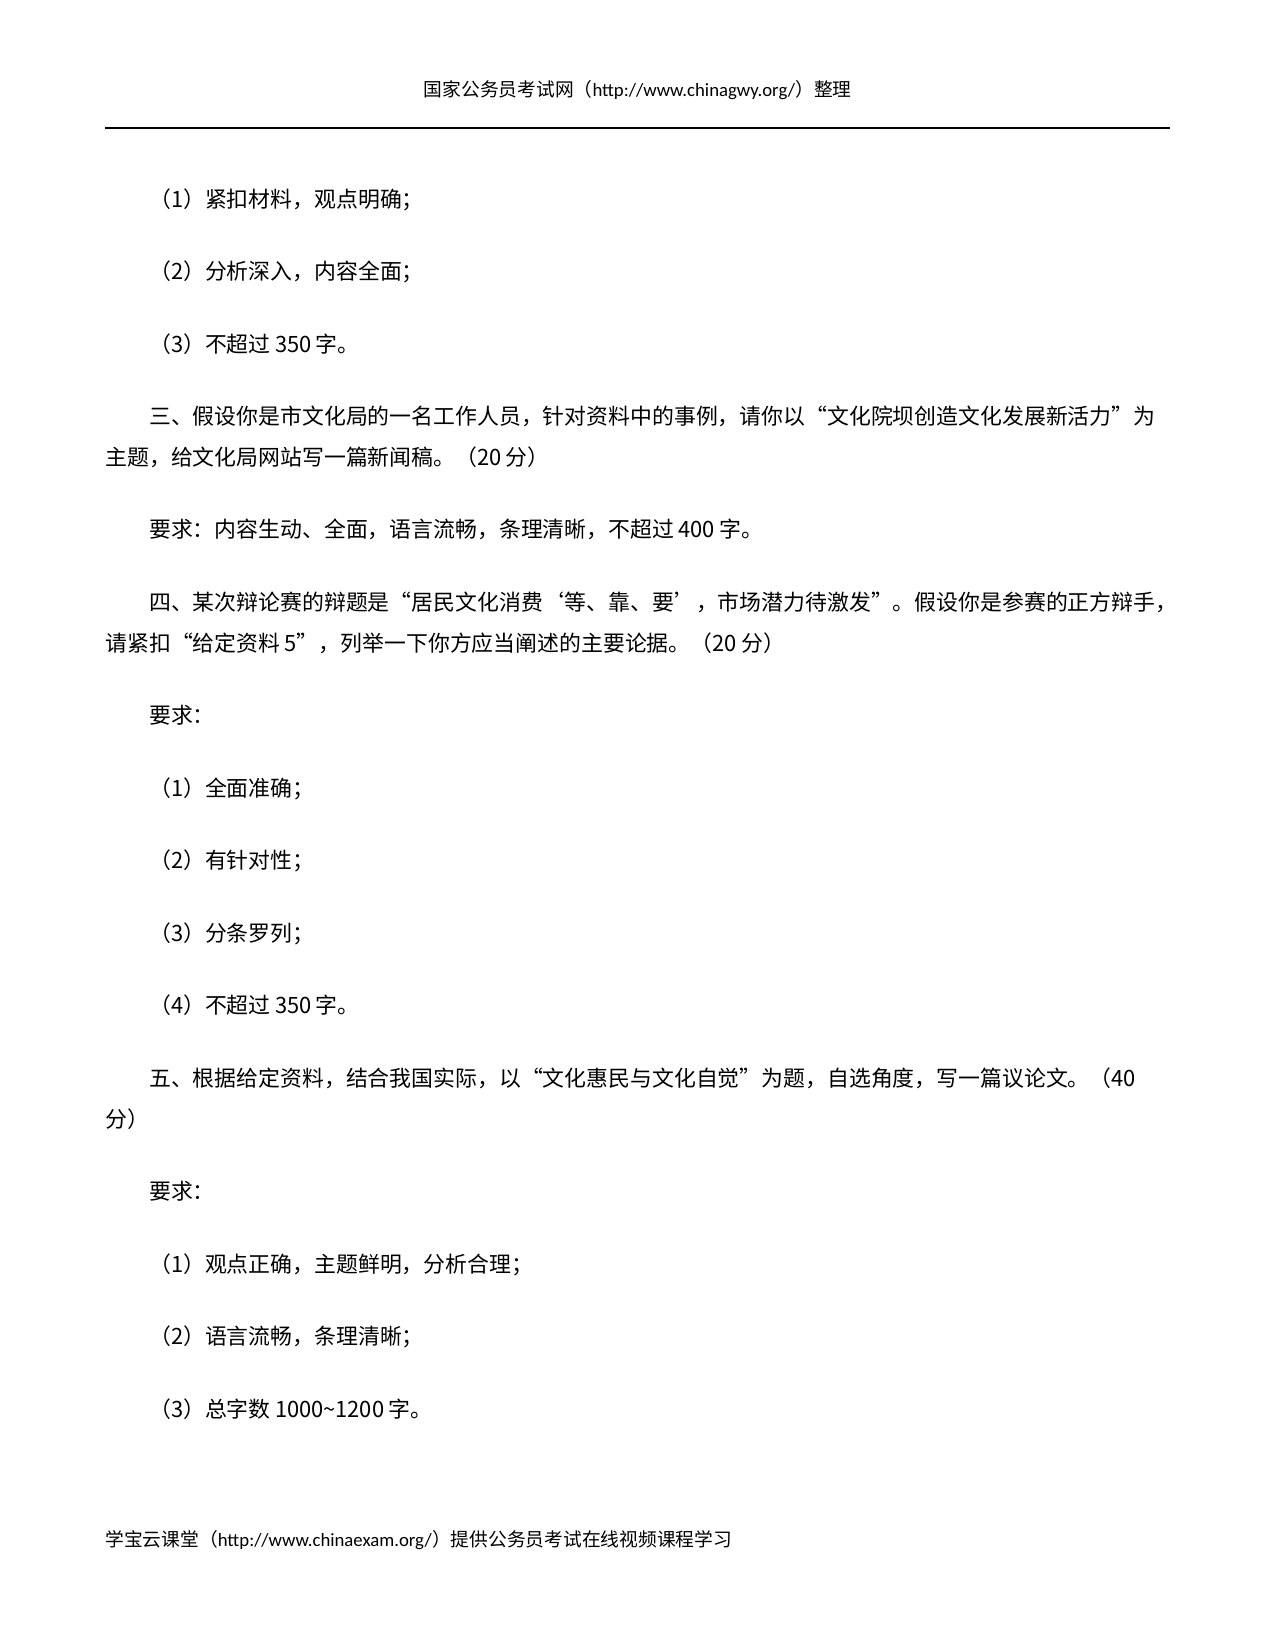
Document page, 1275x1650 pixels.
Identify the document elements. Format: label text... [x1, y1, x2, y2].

text （1）紧扣材料，观点明确； [105, 182, 1170, 222]
text （1）观点正确，主题鲜明，分析合理； [105, 1247, 1170, 1287]
text （2）有针对性； [105, 843, 1170, 884]
text 要求：内容生动、全面，语言流畅，条理清晰，不超过400字。 [105, 512, 1170, 553]
text 要求： [105, 698, 1170, 739]
text 要求： [105, 1174, 1170, 1215]
text （2）语言流畅，条理清晰； [105, 1319, 1170, 1360]
text （3）分条罗列； [105, 916, 1170, 957]
text 五、根据给定资料，结合我国实际，以“文化惠民与文化自觉”为题，自选角度，写一篇议论文。（40分） [105, 1061, 1170, 1142]
text （1）全面准确； [105, 771, 1170, 812]
text （2）分析深入，内容全面； [105, 254, 1170, 295]
text （3）总字数1000~1200字。 [105, 1392, 1170, 1432]
text 四、某次辩论赛的辩题是“居民文化消费‘等、靠、要’，市场潜力待激发”。假设你是参赛的正方辩手，请紧扣“给定资料5”，列举一下你方应当阐述的主要论据。（20分） [105, 585, 1170, 667]
text （4）不超过350字。 [105, 988, 1170, 1029]
text 三、假设你是市文化局的一名工作人员，针对资料中的事例，请你以“文化院坝创造文化发展新活力”为主题，给文化局网站写一篇新闻稿。（20分） [105, 399, 1170, 481]
text （3）不超过350字。 [105, 327, 1170, 367]
